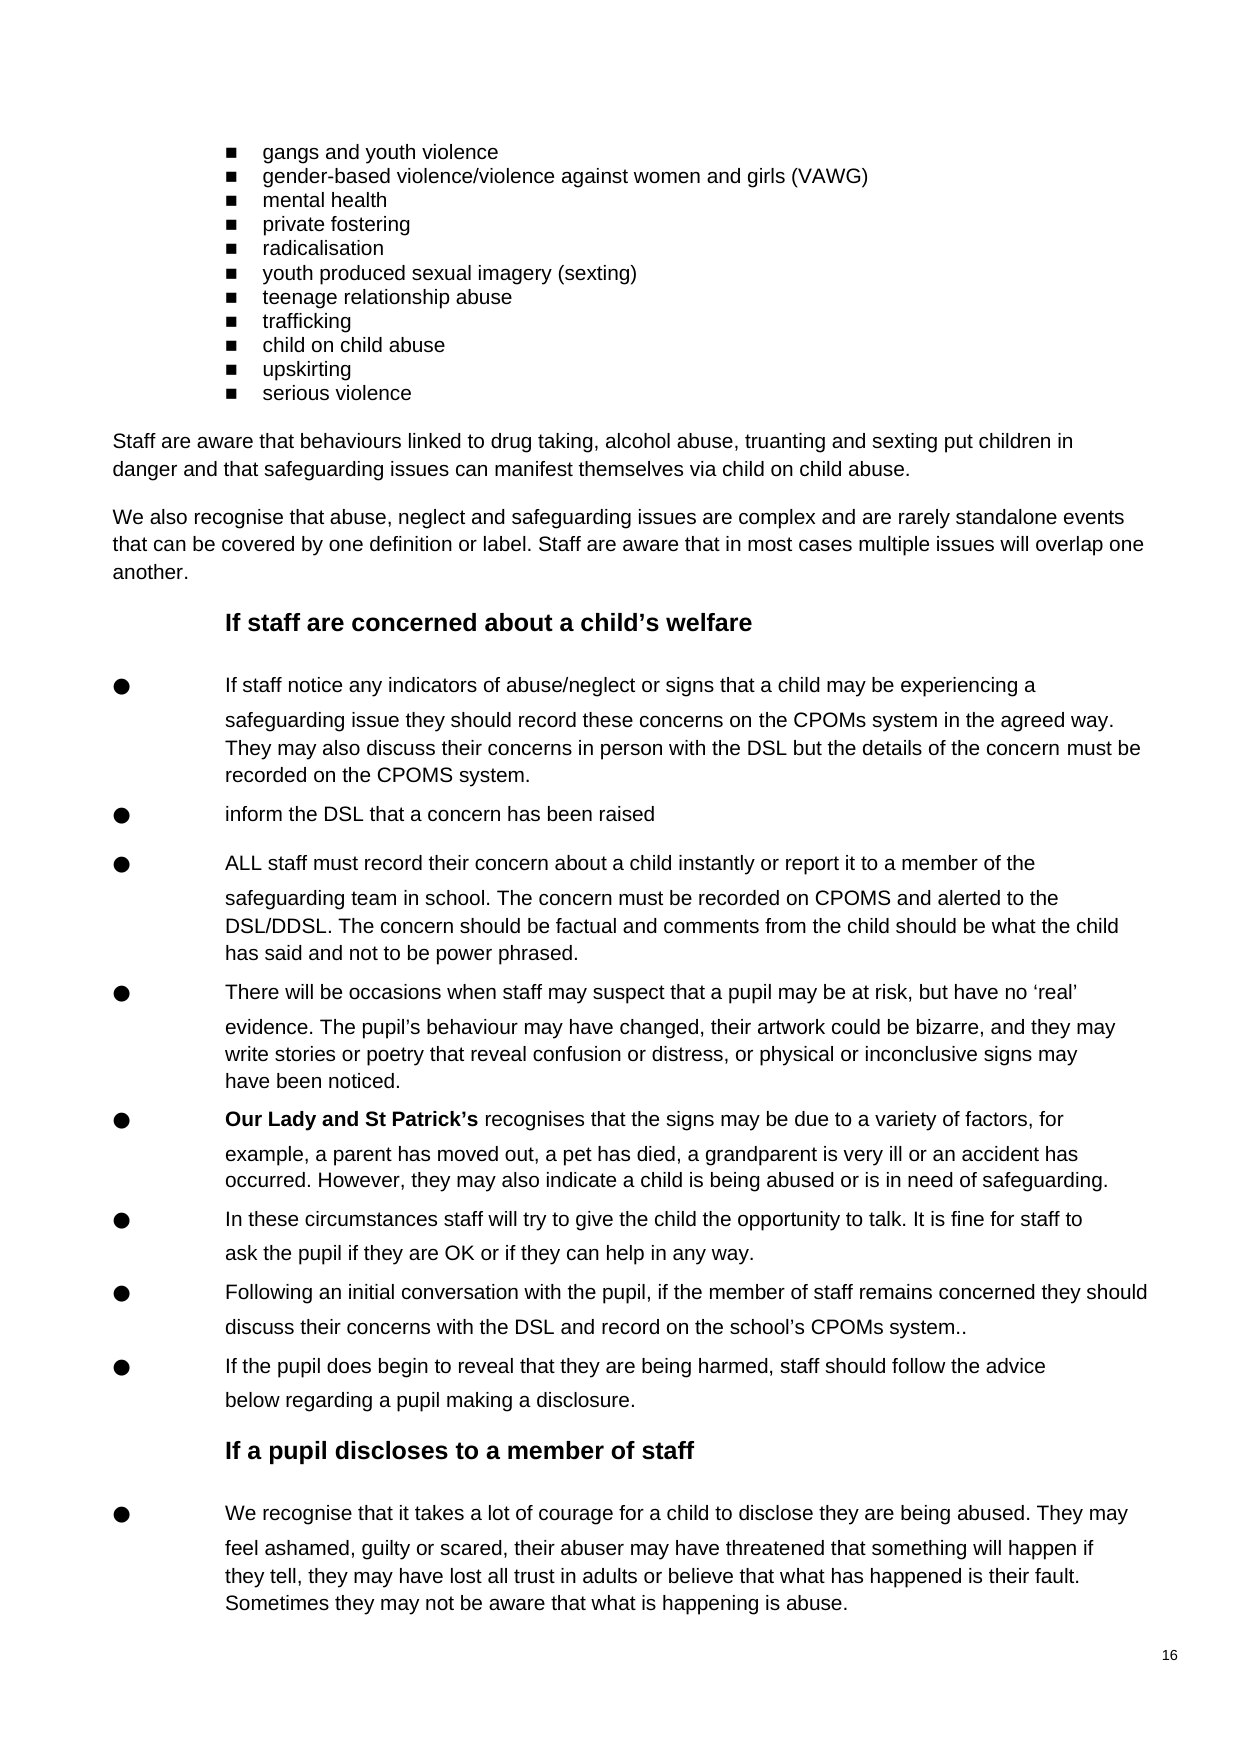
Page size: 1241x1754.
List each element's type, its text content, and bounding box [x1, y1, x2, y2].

list In these circumstances staff will try to give the child the opportunity to talk. It is fine for staff to ask the pupil if they are OK or if they can help in any way. [112, 1196, 1122, 1265]
list gender-based violence/violence against women and girls (VAWG) [225, 164, 1178, 188]
list If staff notice any indicators of abuse/neglect or signs that a child may be experiencing a safeguarding issue they should record these concerns on the CPOMs system in the agreed way. They may also discuss their concerns in person with the DSL but the details of the concern must be recorded on the CPOMS system. [112, 662, 1150, 787]
subtitle If a pupil discloses to a member of staff [150, 1436, 1178, 1465]
list teenage relationship abuse [225, 284, 1178, 308]
list ALL staff must record their concern about a child instantly or report it to a member of the safeguarding team in school. The concern must be recorded on CPOMS and alerted to the DSL/DDSL. The concern should be factual and comments from the child should be what the child has said and not to be power phrased. [112, 840, 1150, 965]
list Our Lady and St Patrick’s recognises that the signs may be due to a variety of factors, for example, a parent has moved out, a pet has died, a grandparent is very ill or an accident has occurred. However, they may also indicate a child is being abused or is in need of safeguarding. [112, 1096, 1139, 1192]
list mental health [225, 188, 1178, 212]
list There will be occasions when staff may suspect that a pupil may be at risk, but have no ‘real’ evidence. The pupil’s behaviour may have changed, their artwork could be bizarre, and they may write stories or poetry that reveal confusion or distress, or physical or inconclusive signs may have been noticed. [112, 969, 1129, 1092]
list child on child abuse [225, 333, 1178, 357]
text Staff are aware that behaviours linked to drug taking, alcohol abuse, truanting and sexting put children in danger and that safeguarding issues can manifest themselves via child on child abuse. [112, 429, 1136, 481]
subtitle If staff are concerned about a child’s welfare [150, 608, 1178, 637]
list serious violence [225, 381, 1178, 405]
list youth produced sexual imagery (sexting) [225, 260, 1178, 284]
list inform the DSL that a concern has been raised [112, 791, 1150, 833]
list We recognise that it takes a lot of courage for a child to disclose they are being abused. They may feel ashamed, guilty or scared, their abuser may have threatened that something will happen if they tell, they may have lost all trust in adults or believe that what has happened is their fault. Sometimes they may not be aware that what is happening is abuse. [112, 1490, 1139, 1615]
list Following an initial conversation with the pupil, if the member of staff remains concerned they should discuss their concerns with the DSL and record on the school’s CPOMs system.. [112, 1269, 1149, 1338]
list trafficking [225, 309, 1178, 333]
list gangs and youth violence [225, 139, 1178, 163]
list radicalisation [225, 236, 1178, 260]
list upskirting [225, 357, 1178, 381]
list If the pupil does begin to reveal that they are being harmed, staff should follow the advice below regarding a pupil making a disclosure. [112, 1342, 1107, 1412]
list private fostering [225, 212, 1178, 236]
text We also recognise that abuse, neglect and safeguarding issues are complex and are rarely standalone events that can be covered by one definition or label. Staff are aware that in most cases multiple issues will overlap one another. [112, 505, 1153, 584]
